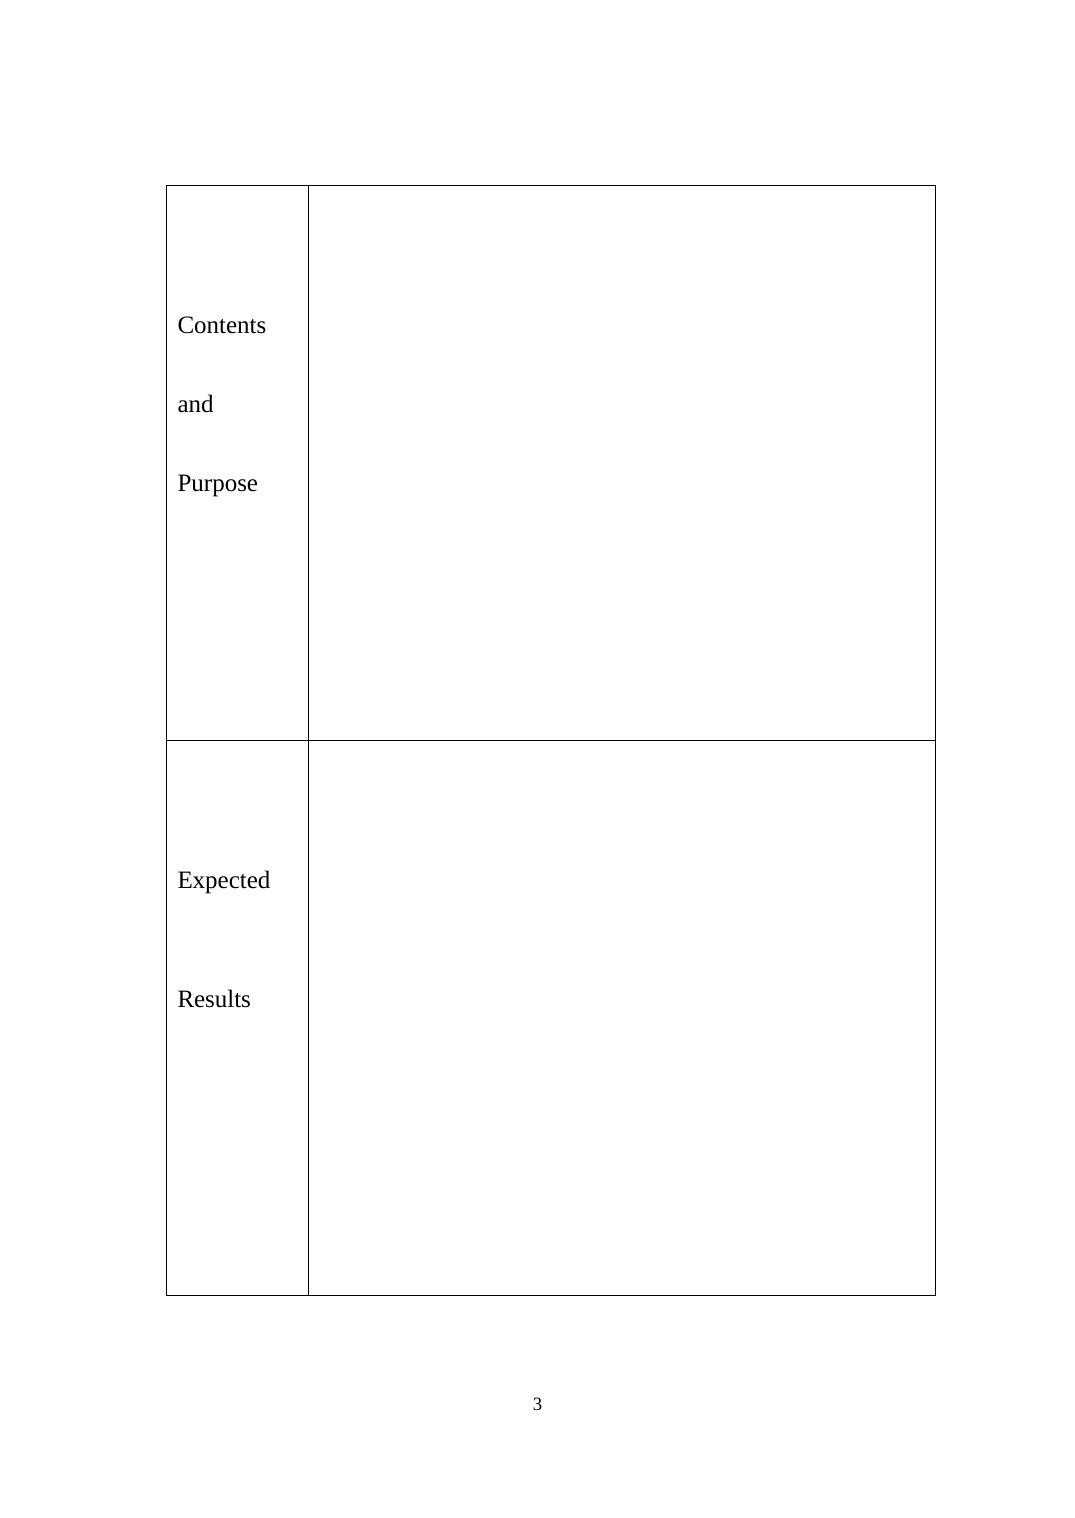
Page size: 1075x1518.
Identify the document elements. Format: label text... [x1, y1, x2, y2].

table_cell Expected Results [167, 741, 308, 1295]
table_cell [309, 741, 935, 1295]
table_cell [309, 186, 935, 740]
table_cell Contents and Purpose [167, 186, 308, 740]
